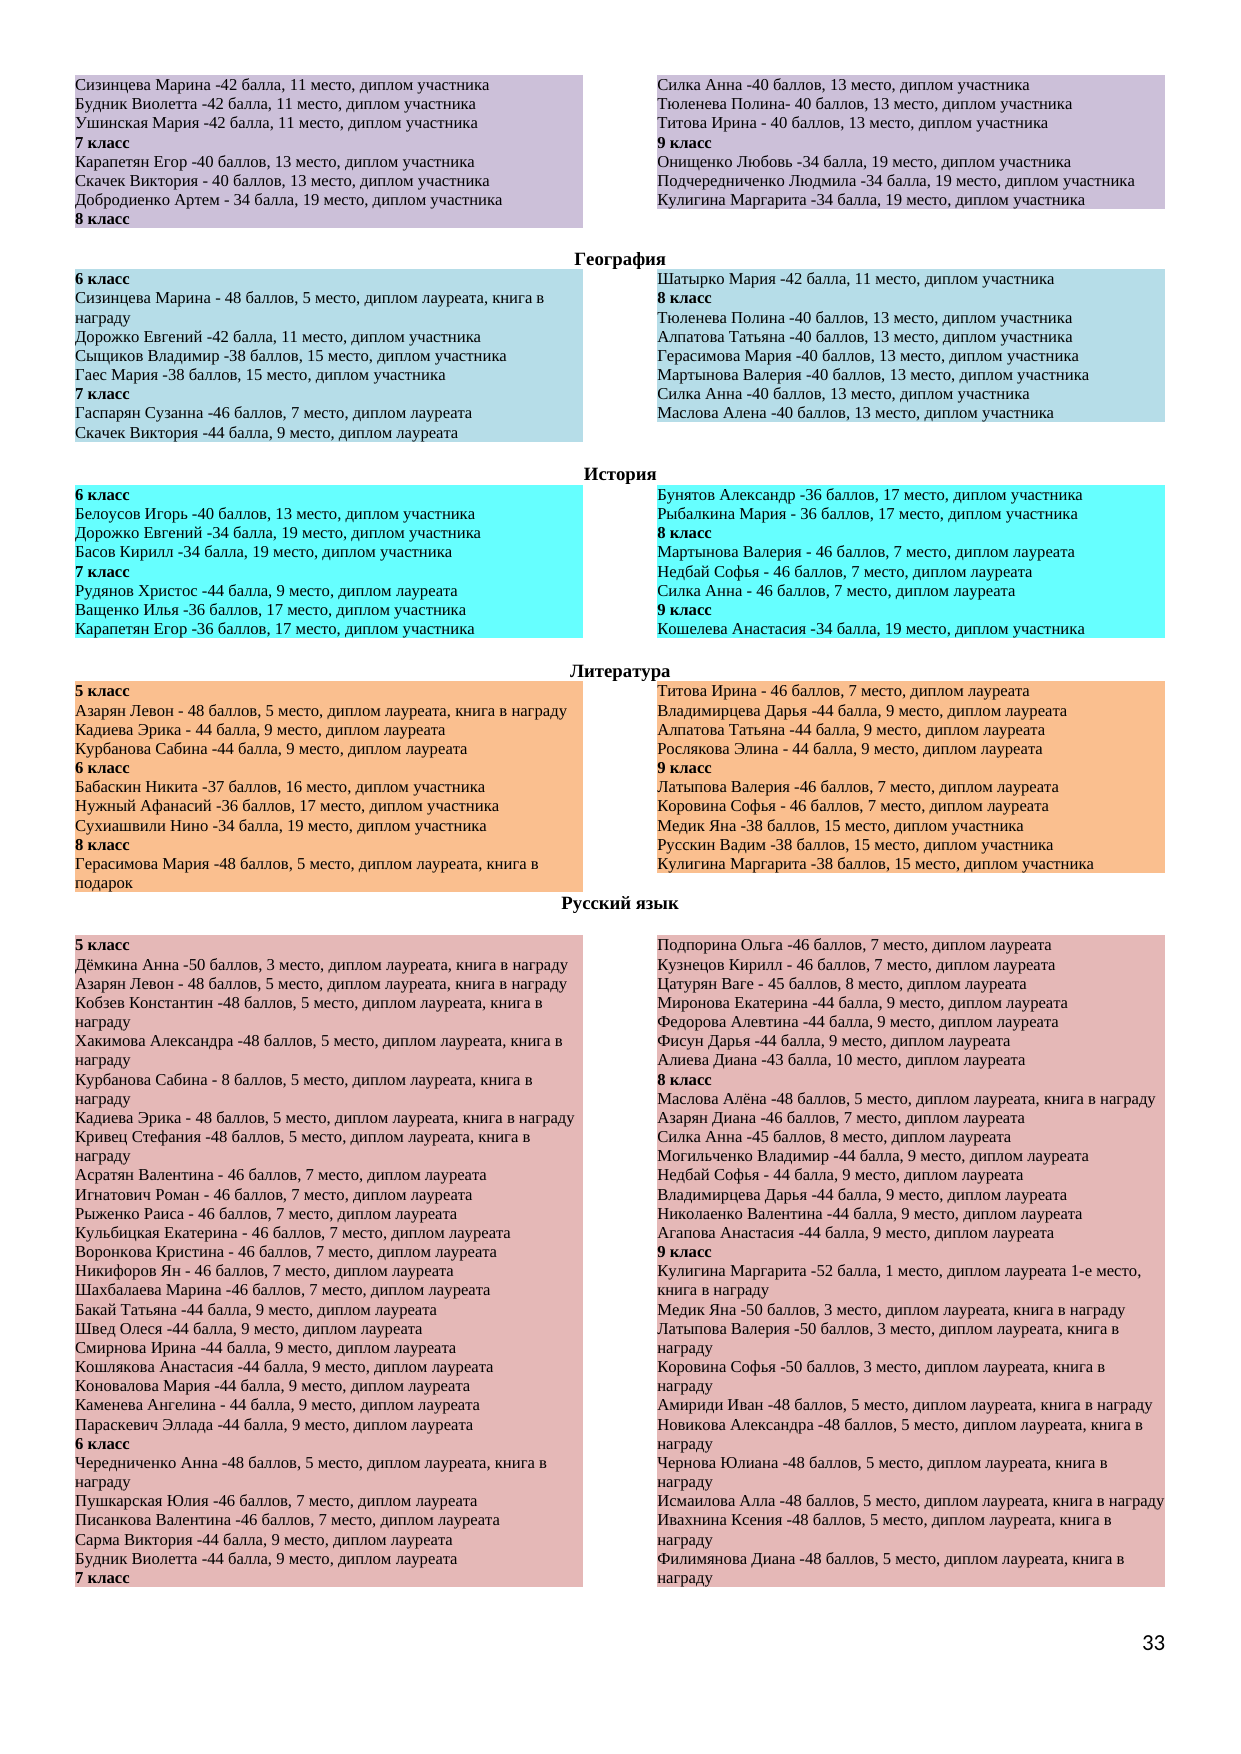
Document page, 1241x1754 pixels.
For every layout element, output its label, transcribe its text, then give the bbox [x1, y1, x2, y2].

text 5 класс Азарян Левон - 48 баллов, 5 место, диплом лауреата, книга в награду Кадиева Эрика - 44 балла, 9 место, диплом лауреата Курбанова Сабина -44 балла, 9 место, диплом лауреата 6 класс Бабаскин Никита -37 баллов, 16 место, диплом участника Нужный Афанасий -36 баллов, 17 место, диплом участника Сухиашвили Нино -34 балла, 19 место, диплом участника 8 класс Герасимова Мария -48 баллов, 5 место, диплом лауреата, книга в подарок Титова Ирина - 46 баллов, 7 место, диплом лауреата Владимирцева Дарья -44 балла, 9 место, диплом лауреата Алпатова Татьяна -44 балла, 9 место, диплом лауреата Рослякова Элина - 44 балла, 9 место, диплом лауреата 9 класс Латыпова Валерия -46 баллов, 7 место, диплом лауреата Коровина Софья - 46 баллов, 7 место, диплом лауреата Медик Яна -38 баллов, 15 место, диплом участника Русскин Вадим -38 баллов, 15 место, диплом участника Кулигина Маргарита -38 баллов, 15 место, диплом участника [75, 681, 583, 892]
text 5 класс Азарян Левон - 48 баллов, 5 место, диплом лауреата, книга в награду Кадиева Эрика - 44 балла, 9 место, диплом лауреата Курбанова Сабина -44 балла, 9 место, диплом лауреата 6 класс Бабаскин Никита -37 баллов, 16 место, диплом участника Нужный Афанасий -36 баллов, 17 место, диплом участника Сухиашвили Нино -34 балла, 19 место, диплом участника 8 класс Герасимова Мария -48 баллов, 5 место, диплом лауреата, книга в подарок Титова Ирина - 46 баллов, 7 место, диплом лауреата Владимирцева Дарья -44 балла, 9 место, диплом лауреата Алпатова Татьяна -44 балла, 9 место, диплом лауреата Рослякова Элина - 44 балла, 9 место, диплом лауреата 9 класс Латыпова Валерия -46 баллов, 7 место, диплом лауреата Коровина Софья - 46 баллов, 7 место, диплом лауреата Медик Яна -38 баллов, 15 место, диплом участника Русскин Вадим -38 баллов, 15 место, диплом участника Кулигина Маргарита -38 баллов, 15 место, диплом участника [657, 681, 1165, 873]
text Русский язык [75, 892, 1165, 913]
text 6 класс Сизинцева Марина - 48 баллов, 5 место, диплом лауреата, книга в награду Дорожко Евгений -42 балла, 11 место, диплом участника Сыщиков Владимир -38 баллов, 15 место, диплом участника Гаес Мария -38 баллов, 15 место, диплом участника 7 класс Гаспарян Сузанна -46 баллов, 7 место, диплом лауреата Скачек Виктория -44 балла, 9 место, диплом лауреата Шатырко Мария -42 балла, 11 место, диплом участника 8 класс Тюленева Полина -40 баллов, 13 место, диплом участника Алпатова Татьяна -40 баллов, 13 место, диплом участника Герасимова Мария -40 баллов, 13 место, диплом участника Мартынова Валерия -40 баллов, 13 место, диплом участника Силка Анна -40 баллов, 13 место, диплом участника Маслова Алена -40 баллов, 13 место, диплом участника [657, 269, 1165, 422]
text 6 класс Белоусов Игорь -40 баллов, 13 место, диплом участника Дорожко Евгений -34 балла, 19 место, диплом участника Басов Кирилл -34 балла, 19 место, диплом участника 7 класс Рудянов Христос -44 балла, 9 место, диплом лауреата Ващенко Илья -36 баллов, 17 место, диплом участника Карапетян Егор -36 баллов, 17 место, диплом участника Бунятов Александр -36 баллов, 17 место, диплом участника Рыбалкина Мария - 36 баллов, 17 место, диплом участника 8 класс Мартынова Валерия - 46 баллов, 7 место, диплом лауреата Недбай Софья - 46 баллов, 7 место, диплом лауреата Силка Анна - 46 баллов, 7 место, диплом лауреата 9 класс Кошелева Анастасия -34 балла, 19 место, диплом участника [75, 485, 583, 638]
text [75, 75, 583, 228]
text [657, 75, 1165, 209]
text География [75, 247, 1165, 269]
text Литература [75, 659, 1165, 681]
text История [75, 463, 1165, 485]
text 6 класс Белоусов Игорь -40 баллов, 13 место, диплом участника Дорожко Евгений -34 балла, 19 место, диплом участника Басов Кирилл -34 балла, 19 место, диплом участника 7 класс Рудянов Христос -44 балла, 9 место, диплом лауреата Ващенко Илья -36 баллов, 17 место, диплом участника Карапетян Егор -36 баллов, 17 место, диплом участника Бунятов Александр -36 баллов, 17 место, диплом участника Рыбалкина Мария - 36 баллов, 17 место, диплом участника 8 класс Мартынова Валерия - 46 баллов, 7 место, диплом лауреата Недбай Софья - 46 баллов, 7 место, диплом лауреата Силка Анна - 46 баллов, 7 место, диплом лауреата 9 класс Кошелева Анастасия -34 балла, 19 место, диплом участника [657, 485, 1165, 638]
text 5 класс Дёмкина Анна -50 баллов, 3 место, диплом лауреата, книга в награду Азарян Левон - 48 баллов, 5 место, диплом лауреата, книга в награду Кобзев Константин -48 баллов, 5 место, диплом лауреата, книга в награду Хакимова Александра -48 баллов, 5 место, диплом лауреата, книга в награду Курбанова Сабина - 8 баллов, 5 место, диплом лауреата, книга в награду Кадиева Эрика - 48 баллов, 5 место, диплом лауреата, книга в награду Кривец Стефания -48 баллов, 5 место, диплом лауреата, книга в награду Асратян Валентина - 46 баллов, 7 место, диплом лауреата Игнатович Роман - 46 баллов, 7 место, диплом лауреата Рыженко Раиса - 46 баллов, 7 место, диплом лауреата Кульбицкая Екатерина - 46 баллов, 7 место, диплом лауреата Воронкова Кристина - 46 баллов, 7 место, диплом лауреата Никифоров Ян - 46 баллов, 7 место, диплом лауреата Шахбалаева Марина -46 баллов, 7 место, диплом лауреата Бакай Татьяна -44 балла, 9 место, диплом лауреата Швед Олеся -44 балла, 9 место, диплом лауреата Смирнова Ирина -44 балла, 9 место, диплом лауреата Кошлякова Анастасия -44 балла, 9 место, диплом лауреата Коновалова Мария -44 балла, 9 место, диплом лауреата Каменева Ангелина - 44 балла, 9 место, диплом лауреата Параскевич Эллада -44 балла, 9 место, диплом лауреата 6 класс Чередниченко Анна -48 баллов, 5 место, диплом лауреата, книга в награду Пушкарская Юлия -46 баллов, 7 место, диплом лауреата Писанкова Валентина -46 баллов, 7 место, диплом лауреата Сарма Виктория -44 балла, 9 место, диплом лауреата Будник Виолетта -44 балла, 9 место, диплом лауреата 7 класс Подпорина Ольга -46 баллов, 7 место, диплом лауреата Кузнецов Кирилл - 46 баллов, 7 место, диплом лауреата Цатурян Ваге - 45 баллов, 8 место, диплом лауреата Миронова Екатерина -44 балла, 9 место, диплом лауреата Федорова Алевтина -44 балла, 9 место, диплом лауреата Фисун Дарья -44 балла, 9 место, диплом лауреата Алиева Диана -43 балла, 10 место, диплом лауреата 8 класс Маслова Алёна -48 баллов, 5 место, диплом лауреата, книга в награду Азарян Диана -46 баллов, 7 место, диплом лауреата Силка Анна -45 баллов, 8 место, диплом лауреата Могильченко Владимир -44 балла, 9 место, диплом лауреата Недбай Софья - 44 балла, 9 место, диплом лауреата Владимирцева Дарья -44 балла, 9 место, диплом лауреата Николаенко Валентина -44 балла, 9 место, диплом лауреата Агапова Анастасия -44 балла, 9 место, диплом лауреата 9 класс Кулигина Маргарита -52 балла, 1 место, диплом лауреата 1-е место, книга в награду Медик Яна -50 баллов, 3 место, диплом лауреата, книга в награду Латыпова Валерия -50 баллов, 3 место, диплом лауреата, книга в награду Коровина Софья -50 баллов, 3 место, диплом лауреата, книга в награду Амириди Иван -48 баллов, 5 место, диплом лауреата, книга в награду Новикова Александра -48 баллов, 5 место, диплом лауреата, книга в награду Чернова Юлиана -48 баллов, 5 место, диплом лауреата, книга в награду Исмаилова Алла -48 баллов, 5 место, диплом лауреата, книга в награду Ивахнина Ксения -48 баллов, 5 место, диплом лауреата, книга в награду Филимянова Диана -48 баллов, 5 место, диплом лауреата, книга в награду [657, 935, 1165, 1587]
text 5 класс Дёмкина Анна -50 баллов, 3 место, диплом лауреата, книга в награду Азарян Левон - 48 баллов, 5 место, диплом лауреата, книга в награду Кобзев Константин -48 баллов, 5 место, диплом лауреата, книга в награду Хакимова Александра -48 баллов, 5 место, диплом лауреата, книга в награду Курбанова Сабина - 8 баллов, 5 место, диплом лауреата, книга в награду Кадиева Эрика - 48 баллов, 5 место, диплом лауреата, книга в награду Кривец Стефания -48 баллов, 5 место, диплом лауреата, книга в награду Асратян Валентина - 46 баллов, 7 место, диплом лауреата Игнатович Роман - 46 баллов, 7 место, диплом лауреата Рыженко Раиса - 46 баллов, 7 место, диплом лауреата Кульбицкая Екатерина - 46 баллов, 7 место, диплом лауреата Воронкова Кристина - 46 баллов, 7 место, диплом лауреата Никифоров Ян - 46 баллов, 7 место, диплом лауреата Шахбалаева Марина -46 баллов, 7 место, диплом лауреата Бакай Татьяна -44 балла, 9 место, диплом лауреата Швед Олеся -44 балла, 9 место, диплом лауреата Смирнова Ирина -44 балла, 9 место, диплом лауреата Кошлякова Анастасия -44 балла, 9 место, диплом лауреата Коновалова Мария -44 балла, 9 место, диплом лауреата Каменева Ангелина - 44 балла, 9 место, диплом лауреата Параскевич Эллада -44 балла, 9 место, диплом лауреата 6 класс Чередниченко Анна -48 баллов, 5 место, диплом лауреата, книга в награду Пушкарская Юлия -46 баллов, 7 место, диплом лауреата Писанкова Валентина -46 баллов, 7 место, диплом лауреата Сарма Виктория -44 балла, 9 место, диплом лауреата Будник Виолетта -44 балла, 9 место, диплом лауреата 7 класс Подпорина Ольга -46 баллов, 7 место, диплом лауреата Кузнецов Кирилл - 46 баллов, 7 место, диплом лауреата Цатурян Ваге - 45 баллов, 8 место, диплом лауреата Миронова Екатерина -44 балла, 9 место, диплом лауреата Федорова Алевтина -44 балла, 9 место, диплом лауреата Фисун Дарья -44 балла, 9 место, диплом лауреата Алиева Диана -43 балла, 10 место, диплом лауреата 8 класс Маслова Алёна -48 баллов, 5 место, диплом лауреата, книга в награду Азарян Диана -46 баллов, 7 место, диплом лауреата Силка Анна -45 баллов, 8 место, диплом лауреата Могильченко Владимир -44 балла, 9 место, диплом лауреата Недбай Софья - 44 балла, 9 место, диплом лауреата Владимирцева Дарья -44 балла, 9 место, диплом лауреата Николаенко Валентина -44 балла, 9 место, диплом лауреата Агапова Анастасия -44 балла, 9 место, диплом лауреата 9 класс Кулигина Маргарита -52 балла, 1 место, диплом лауреата 1-е место, книга в награду Медик Яна -50 баллов, 3 место, диплом лауреата, книга в награду Латыпова Валерия -50 баллов, 3 место, диплом лауреата, книга в награду Коровина Софья -50 баллов, 3 место, диплом лауреата, книга в награду Амириди Иван -48 баллов, 5 место, диплом лауреата, книга в награду Новикова Александра -48 баллов, 5 место, диплом лауреата, книга в награду Чернова Юлиана -48 баллов, 5 место, диплом лауреата, книга в награду Исмаилова Алла -48 баллов, 5 место, диплом лауреата, книга в награду Ивахнина Ксения -48 баллов, 5 место, диплом лауреата, книга в награду Филимянова Диана -48 баллов, 5 место, диплом лауреата, книга в награду [75, 935, 583, 1587]
text 6 класс Сизинцева Марина - 48 баллов, 5 место, диплом лауреата, книга в награду Дорожко Евгений -42 балла, 11 место, диплом участника Сыщиков Владимир -38 баллов, 15 место, диплом участника Гаес Мария -38 баллов, 15 место, диплом участника 7 класс Гаспарян Сузанна -46 баллов, 7 место, диплом лауреата Скачек Виктория -44 балла, 9 место, диплом лауреата Шатырко Мария -42 балла, 11 место, диплом участника 8 класс Тюленева Полина -40 баллов, 13 место, диплом участника Алпатова Татьяна -40 баллов, 13 место, диплом участника Герасимова Мария -40 баллов, 13 место, диплом участника Мартынова Валерия -40 баллов, 13 место, диплом участника Силка Анна -40 баллов, 13 место, диплом участника Маслова Алена -40 баллов, 13 место, диплом участника [75, 269, 583, 442]
